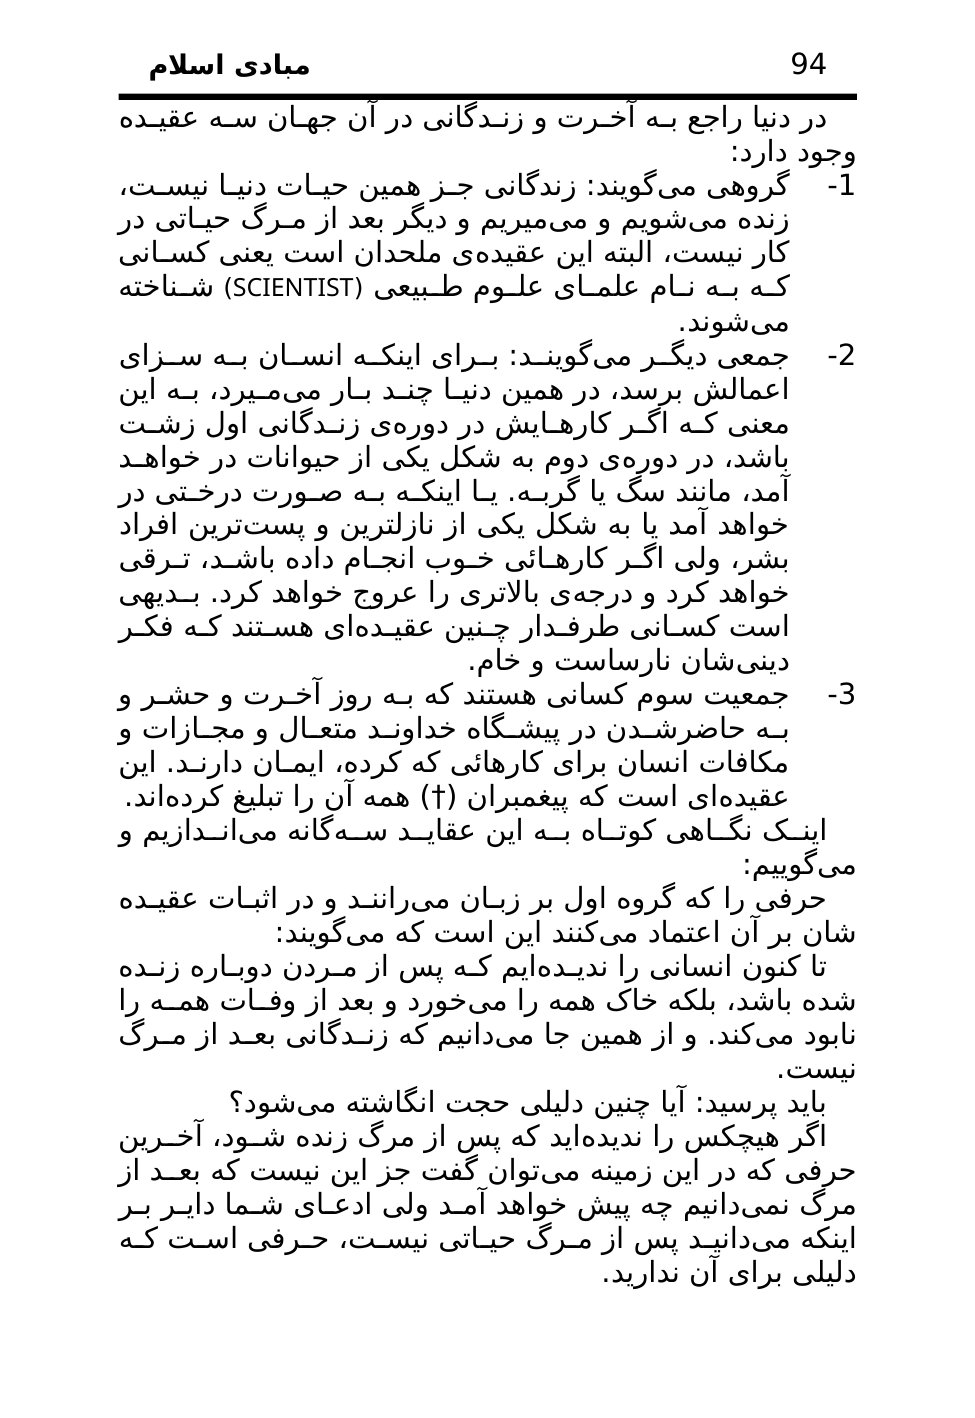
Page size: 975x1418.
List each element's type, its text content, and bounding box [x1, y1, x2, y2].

list جمعیت سوم کسانى هستند که به روز آخرت و حشر و به حاضرشدن در پیشگاه خداوند متعال و مجازات و مکافات انسان براى کارهائى که کرده، ایمان دارند. این عقیده‌اى است که پیغمبران (†) همه آن را تبلیغ کرده‌اند. [118, 678, 827, 813]
text اینک نگاهى کوتاه به این عقاید سه‌گانه مى‌اندازیم و می‌گوییم: [118, 813, 857, 881]
text باید پرسید: آیا چنین دلیلى حجت انگاشته می‌شود؟ [118, 1085, 857, 1119]
text تا کنون انسانى را ندیده‌ایم که پس از مردن دوباره زنده شده باشد، بلکه خاک همه را مى‌خورد و بعد از وفات همه را نابود مى‌کند. و از همین جا می‌دانیم که زندگانى بعد از مرگ نیست. [118, 949, 857, 1085]
text در دنیا راجع به آخرت و زندگانى در آن جهان سه عقیده وجود دارد: [118, 100, 857, 168]
text اگر هیچکس را ندیده‌اید که پس از مرگ زنده شود، آخرین حرفى که در این زمینه می‌توان گفت جز این نیست که بعد از مرگ نمی‌دانیم چه پیش خواهد آمد ولى ادعاى شما دایر بر اینکه می‌دانید پس از مرگ حیاتى نیست، حرفى است که دلیلى براى آن ندارید. [118, 1119, 857, 1289]
list گروهى می‌گویند: زندگانى جز همین حیات دنیا نیست، زنده مى‌شویم و می‌میریم و دیگر بعد از مرگ حیاتى در کار نیست، البته این عقیده‌ی ملحدان است یعنى کسانی که به نام علماى علوم طبیعى (SCIENTIST) شناخته می‌شوند. [118, 168, 827, 338]
list جمعى دیگر می‌گویند: براى اینکه انسان به سزاى اعمالش برسد، در همین دنیا چند بار مى‌میرد، به این معنى که اگر کارهایش در دوره‌ی زندگانى اول زشت باشد، در دوره‌ی دوم به شکل یکى از حیوانات در خواهد آمد، مانند سگ یا گربه. یا اینکه به صورت درختى در خواهد آمد یا به شکل یکى از نازلترین و پست‌ترین افراد بشر، ولى اگر کارهائى خوب انجام داده باشد، ترقى خواهد کرد و درجه‌ی بالاترى را عروج خواهد کرد. بدیهى است کسانى طرفدار چنین عقیده‌اى هستند که فکر دینى‌شان نارساست و خام. [118, 338, 827, 678]
text حرفى را که گروه اول بر زبان می‌رانند و در اثبات عقیده شان بر آن اعتماد می‌کنند این است که می‌گویند: [118, 881, 857, 949]
